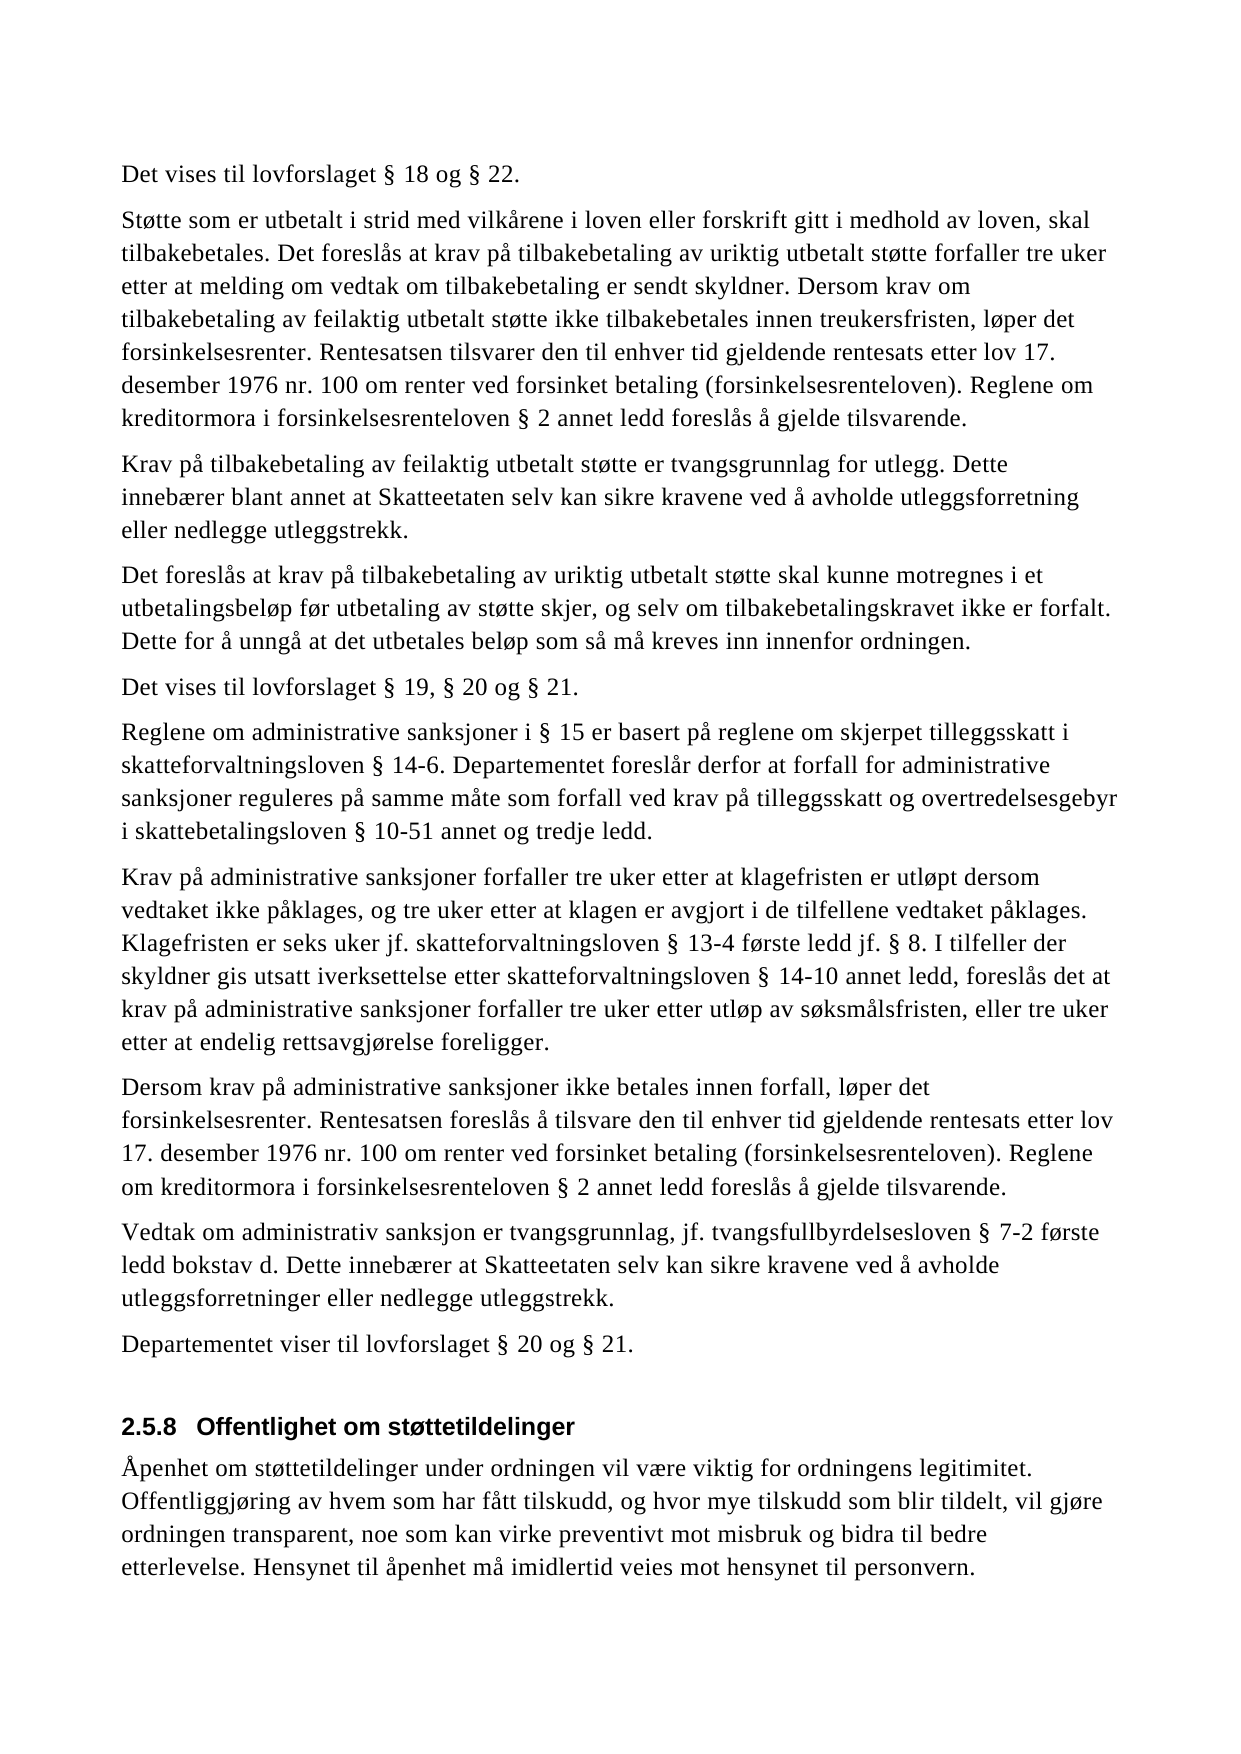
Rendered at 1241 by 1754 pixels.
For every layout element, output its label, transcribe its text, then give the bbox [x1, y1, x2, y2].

text Krav på tilbakebetaling av feilaktig utbetalt støtte er tvangsgrunnlag for utlegg. Dette innebærer blant annet at Skatteetaten selv kan sikre kravene ved å avholde utleggsforretning eller nedlegge utleggstrekk. [121, 449, 1119, 543]
text Det vises til lovforslaget § 19, § 20 og § 21. [121, 672, 1119, 701]
subtitle Offentlighet om støttetildelinger [121, 1412, 1119, 1440]
text Det vises til lovforslaget § 18 og § 22. [121, 159, 1119, 188]
text Krav på administrative sanksjoner forfaller tre uker etter at klagefristen er utløpt dersom vedtaket ikke påklages, og tre uker etter at klagen er avgjort i de tilfellene vedtaket påklages. Klagefristen er seks uker jf. skatteforvaltningsloven § 13-4 første ledd jf. § 8. I tilfeller der skyldner gis utsatt iverksettelse etter skatteforvaltningsloven § 14-10 annet ledd, foreslås det at krav på administrative sanksjoner forfaller tre uker etter utløp av søksmålsfristen, eller tre uker etter at endelig rettsavgjørelse foreligger. [121, 862, 1119, 1056]
text Støtte som er utbetalt i strid med vilkårene i loven eller forskrift gitt i medhold av loven, skal tilbakebetales. Det foreslås at krav på tilbakebetaling av uriktig utbetalt støtte forfaller tre uker etter at melding om vedtak om tilbakebetaling er sendt skyldner. Dersom krav om tilbakebetaling av feilaktig utbetalt støtte ikke tilbakebetales innen treukersfristen, løper det forsinkelsesrenter. Rentesatsen tilsvarer den til enhver tid gjeldende rentesats etter lov 17. desember 1976 nr. 100 om renter ved forsinket betaling (forsinkelsesrenteloven). Reglene om kreditormora i forsinkelsesrenteloven § 2 annet ledd foreslås å gjelde tilsvarende. [121, 205, 1119, 432]
text Åpenhet om støttetildelinger under ordningen vil være viktig for ordningens legitimitet. Offentliggjøring av hvem som har fått tilskudd, og hvor mye tilskudd som blir tildelt, vil gjøre ordningen transparent, noe som kan virke preventivt mot misbruk og bidra til bedre etterlevelse. Hensynet til åpenhet må imidlertid veies mot hensynet til personvern. [121, 1453, 1119, 1581]
text Dersom krav på administrative sanksjoner ikke betales innen forfall, løper det forsinkelsesrenter. Rentesatsen foreslås å tilsvare den til enhver tid gjeldende rentesats etter lov 17. desember 1976 nr. 100 om renter ved forsinket betaling (forsinkelsesrenteloven). Reglene om kreditormora i forsinkelsesrenteloven § 2 annet ledd foreslås å gjelde tilsvarende. [121, 1072, 1119, 1200]
text Reglene om administrative sanksjoner i § 15 er basert på reglene om skjerpet tilleggsskatt i skatteforvaltningsloven § 14-6. Departementet foreslår derfor at forfall for administrative sanksjoner reguleres på samme måte som forfall ved krav på tilleggsskatt og overtredelsesgebyr i skattebetalingsloven § 10-51 annet og tredje ledd. [121, 717, 1119, 845]
text Det foreslås at krav på tilbakebetaling av uriktig utbetalt støtte skal kunne motregnes i et utbetalingsbeløp før utbetaling av støtte skjer, og selv om tilbakebetalingskravet ikke er forfalt. Dette for å unngå at det utbetales beløp som så må kreves inn innenfor ordningen. [121, 560, 1119, 655]
text Vedtak om administrativ sanksjon er tvangsgrunnlag, jf. tvangsfullbyrdelsesloven § 7-2 første ledd bokstav d. Dette innebærer at Skatteetaten selv kan sikre kravene ved å avholde utleggsforretninger eller nedlegge utleggstrekk. [121, 1217, 1119, 1312]
text Departementet viser til lovforslaget § 20 og § 21. [121, 1329, 1119, 1357]
